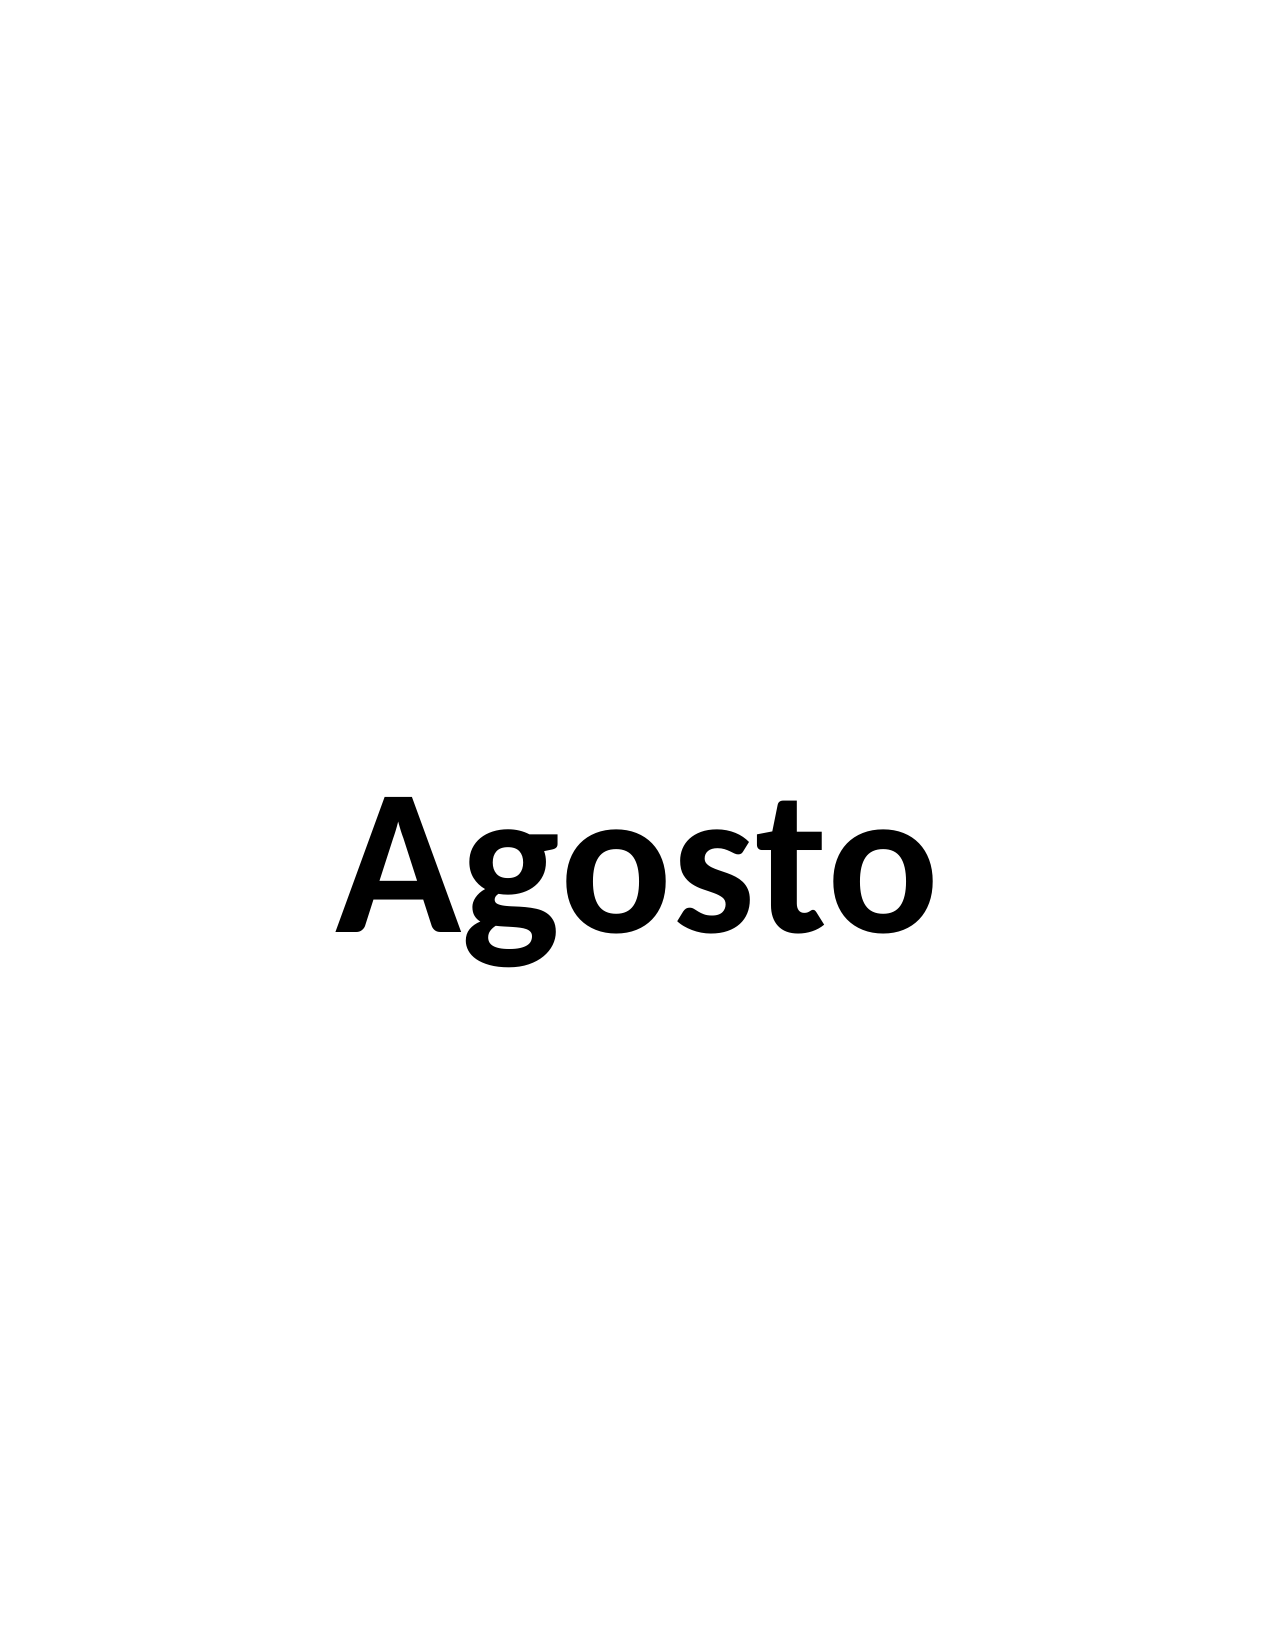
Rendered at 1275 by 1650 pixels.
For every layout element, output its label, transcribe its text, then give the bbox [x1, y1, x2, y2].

text Agosto [177, 730, 1098, 984]
